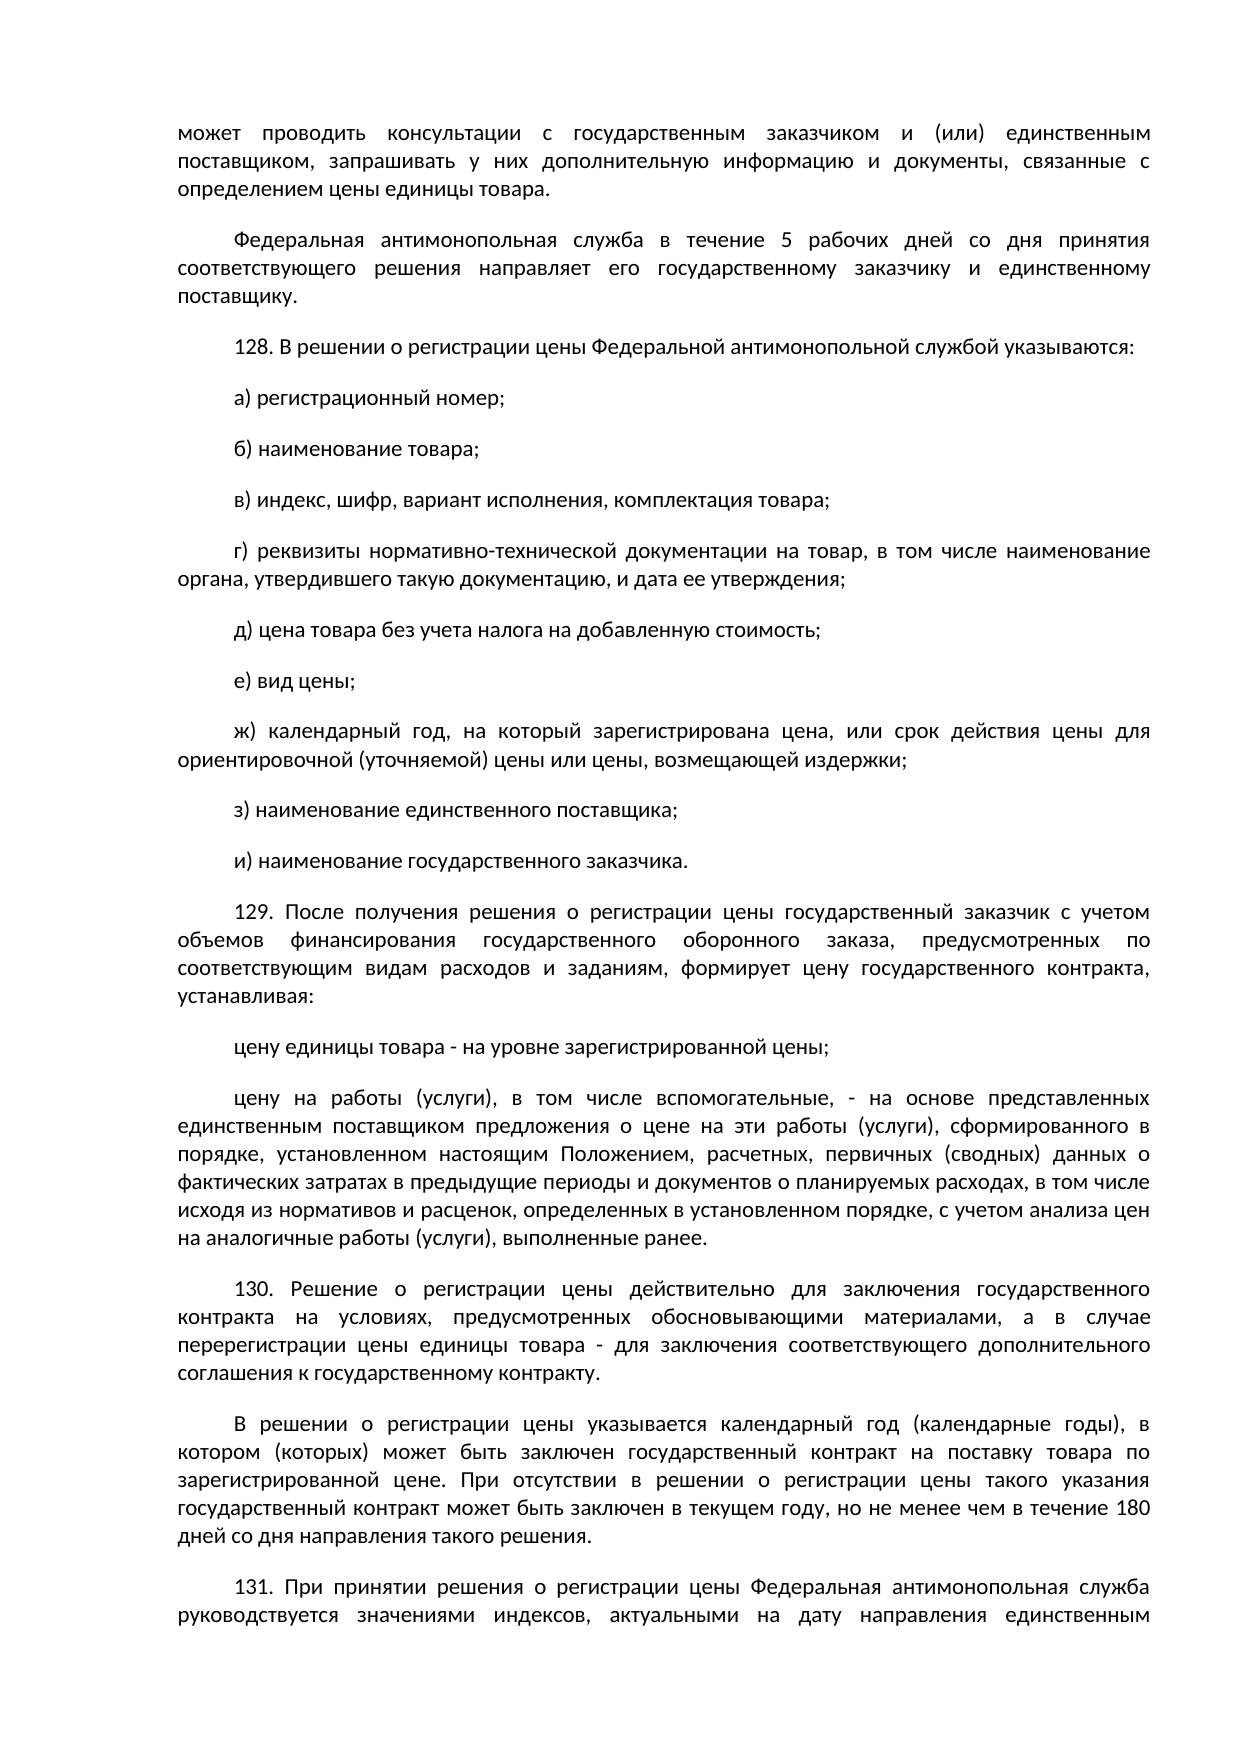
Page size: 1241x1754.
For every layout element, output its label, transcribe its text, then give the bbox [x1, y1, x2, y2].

text а) регистрационный номер; [177, 383, 1152, 411]
text в) индекс, шифр, вариант исполнения, комплектация товара; [177, 485, 1152, 513]
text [177, 1572, 1152, 1628]
text и) наименование государственного заказчика. [177, 847, 1152, 874]
text цену единицы товара - на уровне зарегистрированной цены; [177, 1032, 1152, 1061]
text В решении о регистрации цены указывается календарный год (календарные годы), в котором (которых) может быть заключен государственный контракт на поставку товара по зарегистрированной цене. При отсутствии в решении о регистрации цены такого указания государственный контракт может быть заключен в текущем году, но не менее чем в течение 180 дней со дня направления такого решения. [177, 1409, 1152, 1549]
text е) вид цены; [177, 666, 1152, 694]
text Федеральная антимонопольная служба в течение 5 рабочих дней со дня принятия соответствующего решения направляет его государственному заказчику и единственному поставщику. [177, 225, 1152, 309]
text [177, 118, 1152, 202]
text 130. Решение о регистрации цены действительно для заключения государственного контракта на условиях, предусмотренных обосновывающими материалами, а в случае перерегистрации цены единицы товара - для заключения соответствующего дополнительного соглашения к государственному контракту. [177, 1274, 1152, 1387]
text 129. После получения решения о регистрации цены государственный заказчик с учетом объемов финансирования государственного оборонного заказа, предусмотренных по соответствующим видам расходов и заданиям, формирует цену государственного контракта, устанавливая: [177, 897, 1152, 1009]
text ж) календарный год, на который зарегистрирована цена, или срок действия цены для ориентировочной (уточняемой) цены или цены, возмещающей издержки; [177, 717, 1152, 773]
text г) реквизиты нормативно-технической документации на товар, в том числе наименование органа, утвердившего такую документацию, и дата ее утверждения; [177, 536, 1152, 592]
text д) цена товара без учета налога на добавленную стоимость; [177, 615, 1152, 643]
text 128. В решении о регистрации цены Федеральной антимонопольной службой указываются: [177, 332, 1152, 360]
text б) наименование товара; [177, 434, 1152, 462]
text з) наименование единственного поставщика; [177, 796, 1152, 824]
text цену на работы (услуги), в том числе вспомогательные, - на основе представленных единственным поставщиком предложения о цене на эти работы (услуги), сформированного в порядке, установленном настоящим Положением, расчетных, первичных (сводных) данных о фактических затратах в предыдущие периоды и документов о планируемых расходах, в том числе исходя из нормативов и расценок, определенных в установленном порядке, с учетом анализа цен на аналогичные работы (услуги), выполненные ранее. [177, 1083, 1152, 1252]
